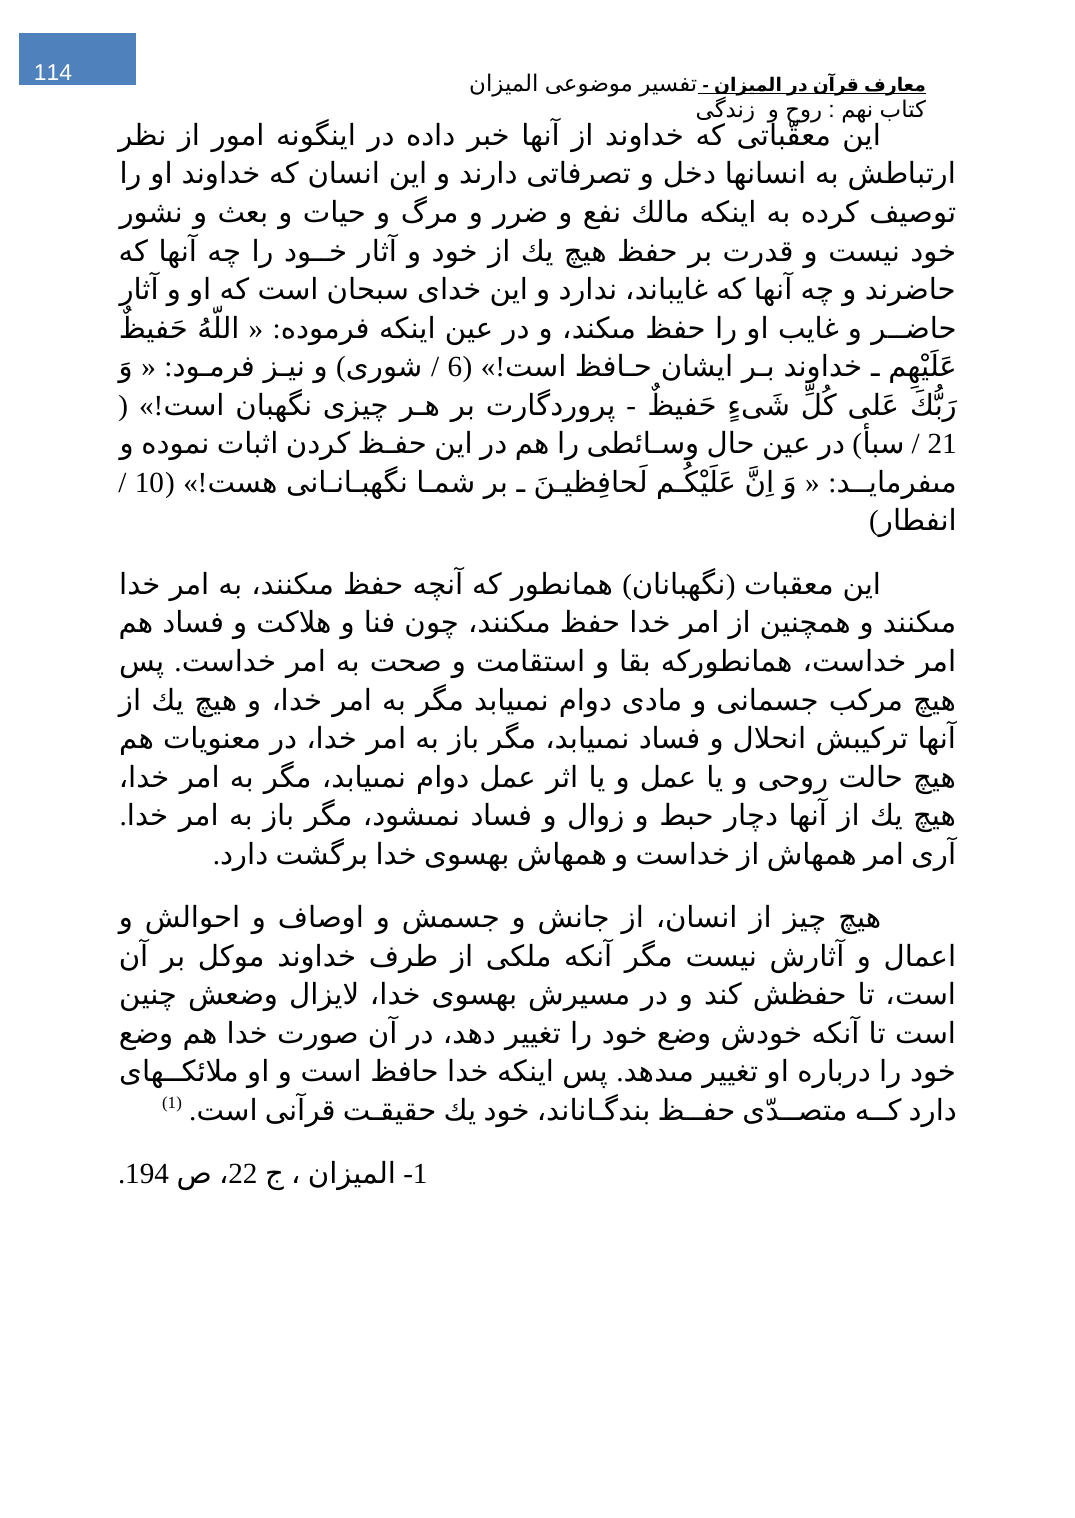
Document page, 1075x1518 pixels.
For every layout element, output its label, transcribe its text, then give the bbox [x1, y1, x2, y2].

text اين معقّباتى كه خداوند از آن‏ها خبر داده در اين‏گونه امور از نظر ارتباطش به انسان‏ها دخل و تصرفاتى دارند و اين انسان كه خداوند او را توصيف كرده به اين‏كه مالك نفع و ضرر و مرگ و حيات و بعث و نشور خود نيست و قدرت بر حفظ هيچ يك از خود و آثار خــود را چه آن‏ها كه حاضرند و چه آن‏ها كه غايب‏اند، ندارد و اين خداى سبحان است كه او و آثار حاضــر و غايب او را حفظ مى‏كند، و در عين اين‏كه فرموده: « اللّهُ حَفيظٌ عَلَيْهِم ـ خداوند بـر ايشان حـافظ است!» (6 / شورى) و نيـز فرمـود: « وَ رَبُّكَ عَلى كُلِّ شَى‏ءٍ حَفيظٌ - پروردگارت بر هـر چيزى نگهبان است!» (21 / سبأ) در عين حال وسـائطى را هم در اين حفـظ كردن اثبات نموده و مى‏فرمايــد: « وَ اِنَّ عَلَيْكُـم لَحافِظيـنَ ـ بر شمـا نگهبـانـانى هست!» (10 / انفطار) [118, 118, 957, 537]
text اين معقبات (نگهبانان) همان‏طور كه آن‏چه حفظ مى‏كنند، به امر خدا مى‏كنند و هم‏چنين از امر خدا حفظ مى‏كنند، چون فنا و هلاكت و فساد هم امر خداست، همان‏طوركه بقا و استقامت و صحت به امر خداست. پس هيچ مركب جسمانى و مادى دوام نمى‏يابد مگر به امر خدا، و هيچ يك از آن‏ها تركيبش انحلال و فساد نمى‏يابد، مگر باز به امر خدا، در معنويات هم هيچ حالت روحى و يا عمل و يا اثر عمل دوام نمى‏يابد، مگر به امر خدا، هيچ يك از آن‏ها دچار حبط و زوال و فساد نمى‏شود، مگر باز به امر خدا. آرى امر همه‏اش از خداست و همه‏اش به‏سوى خدا برگشت دارد. [118, 567, 957, 870]
text هيچ چيز از انسان، از جانش و جسمش و اوصاف و احوالش و اعمال و آثارش نيست مگر آن‏كه ملكى از طرف خداوند موكل بر آن است، تا حفظش كند و در مسيرش به‏سوى خدا، لايزال وضعش چنين است تا آن‏كه خودش وضع خود را تغيير دهد، در آن صورت خدا هم وضع خود را درباره او تغيير مى‏دهد. پس اين‏كه خدا حافظ است و او ملائكــه‏اى دارد كــه متصــدّى حفــظ بندگـان‏اند، خود يك حقيقـت قرآنى است. (1) [118, 900, 957, 1127]
text 1- الميزان ، ج 22، ص 194. [118, 1157, 957, 1190]
